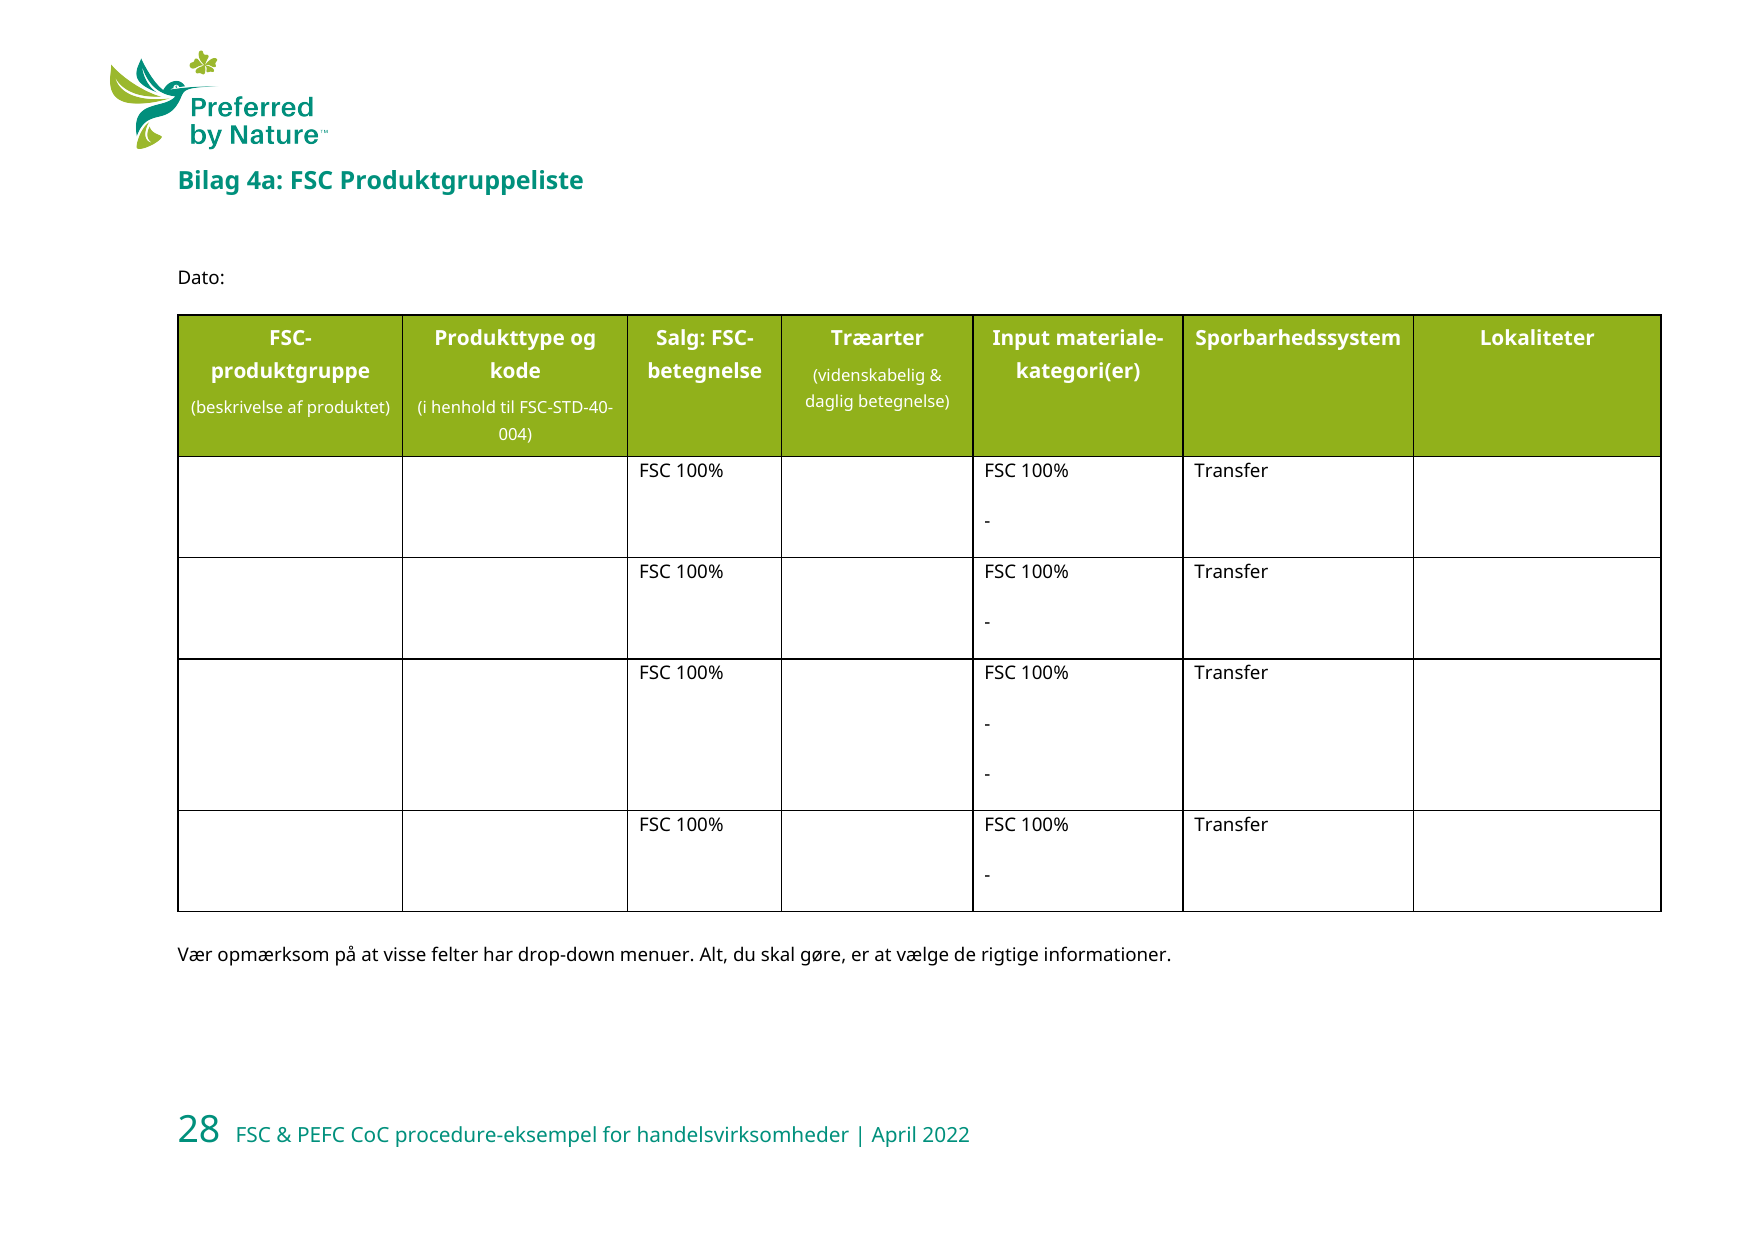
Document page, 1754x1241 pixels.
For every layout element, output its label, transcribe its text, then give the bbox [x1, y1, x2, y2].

table_cell [782, 660, 972, 809]
table_cell [179, 558, 402, 658]
table_cell [974, 558, 1182, 658]
table_cell [1184, 558, 1413, 658]
table_header Input materiale-kategori(er) [974, 316, 1182, 456]
table_header Sporbarhedssystem [1184, 316, 1413, 456]
table_cell [628, 811, 781, 911]
table_cell [1184, 457, 1413, 557]
table_cell [782, 811, 972, 911]
table_cell [628, 660, 781, 809]
table_cell [1414, 811, 1660, 911]
table_cell [974, 660, 1182, 809]
table_cell [1414, 660, 1660, 809]
table_cell [974, 811, 1182, 911]
table_cell [1414, 457, 1660, 557]
table_cell [974, 457, 1182, 557]
table_cell [628, 558, 781, 658]
table_cell [1414, 558, 1660, 658]
table_cell [179, 811, 402, 911]
subtitle Bilag 4a: FSC Produktgruppeliste [177, 162, 1660, 197]
table_cell [403, 457, 627, 557]
text Dato: [177, 264, 1660, 290]
table_cell [782, 457, 972, 557]
picture [82, 22, 357, 177]
table_cell [179, 660, 402, 809]
table_cell [403, 660, 627, 809]
table_cell [403, 558, 627, 658]
table_cell [179, 457, 402, 557]
table_cell [403, 811, 627, 911]
table_cell [628, 457, 781, 557]
table_header Træarter (videnskabelig & daglig betegnelse) [782, 316, 972, 456]
table_cell [782, 558, 972, 658]
table_header Salg: FSC- betegnelse [628, 316, 781, 456]
table_cell [1184, 660, 1413, 809]
table_header FSC-produktgruppe (beskrivelse af produktet) [179, 316, 402, 456]
table_cell [1184, 811, 1413, 911]
table_header Produkttype og kode (i henhold til FSC-STD-40-004) [403, 316, 627, 456]
table_header Lokaliteter [1414, 316, 1660, 456]
text Vær opmærksom på at visse felter har drop-down menuer. Alt, du skal gøre, er at vælge de rigtige informationer. [177, 912, 1660, 967]
